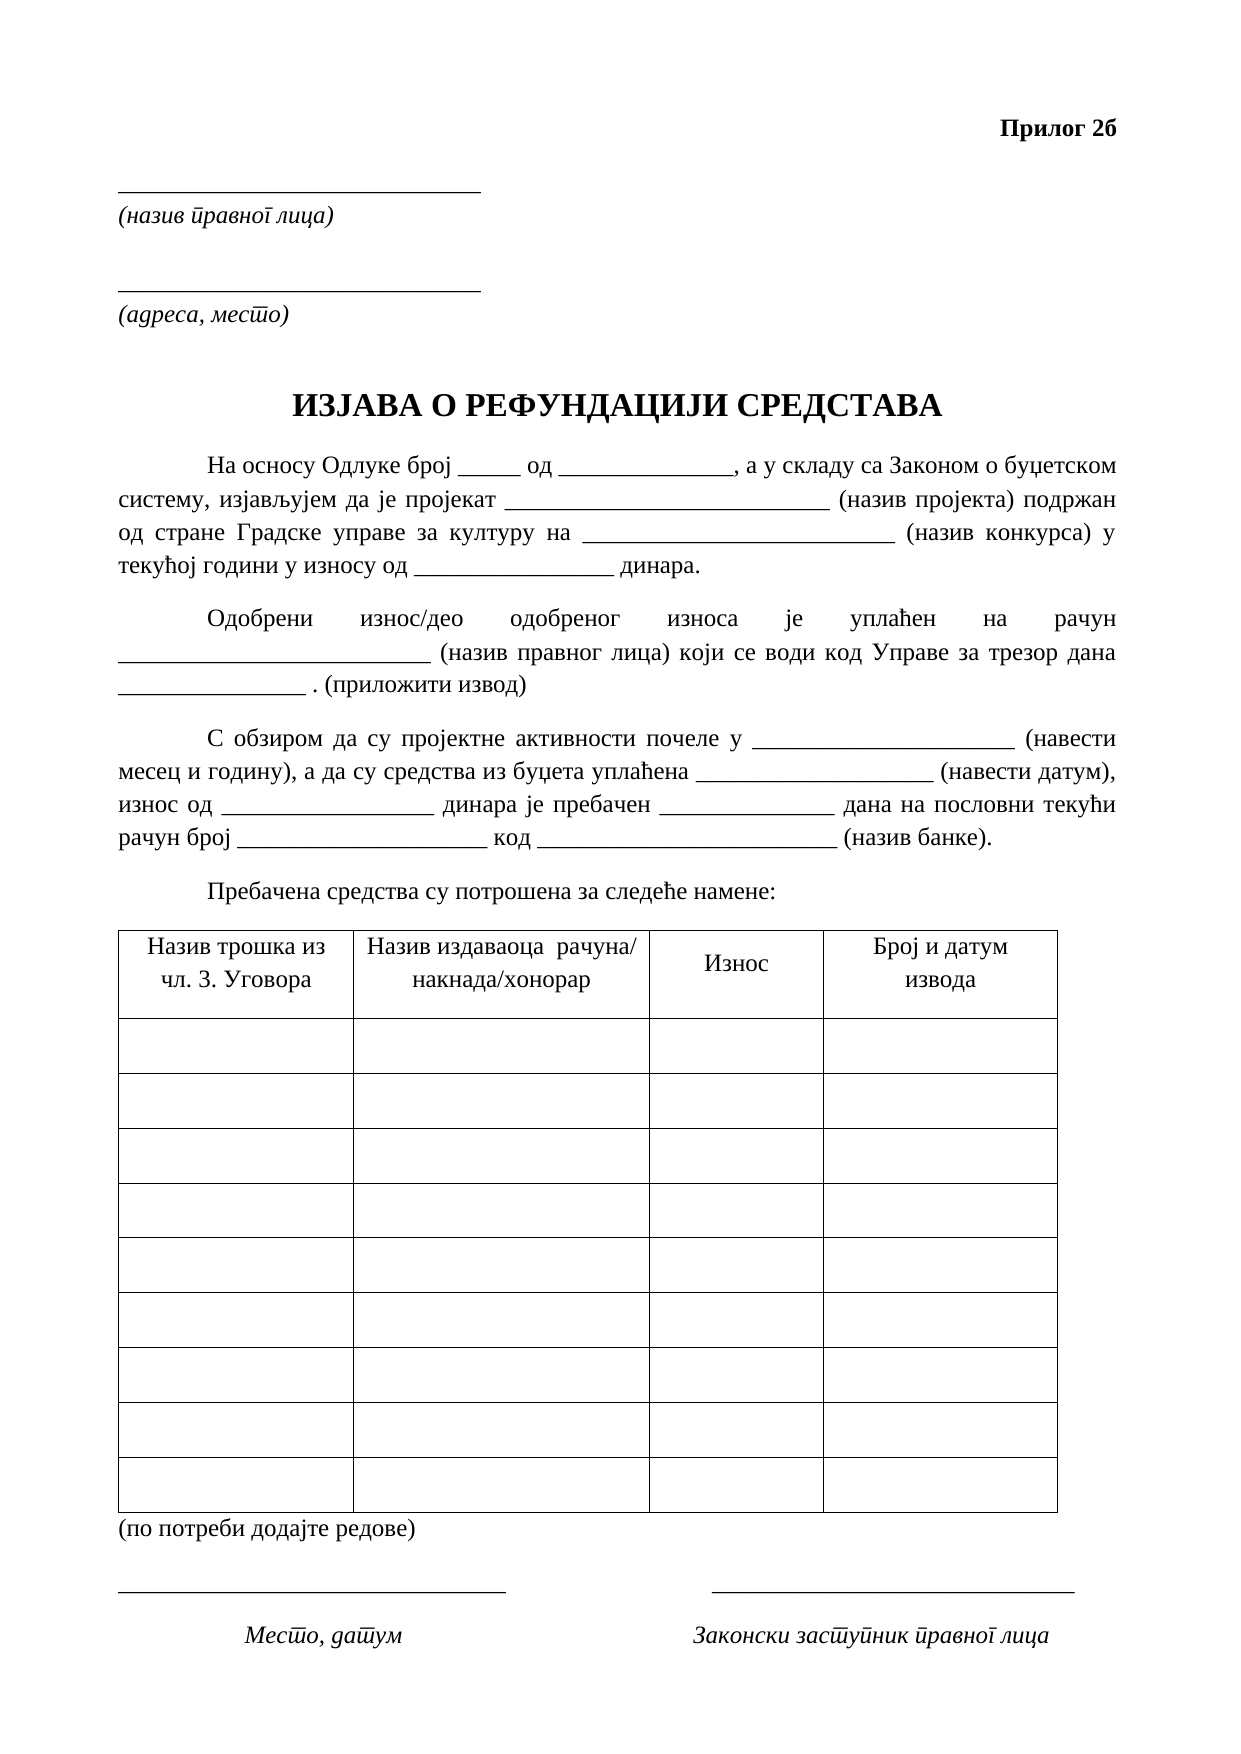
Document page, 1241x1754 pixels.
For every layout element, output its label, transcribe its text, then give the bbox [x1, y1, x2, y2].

table_cell [650, 1074, 823, 1127]
table_cell [650, 1403, 823, 1457]
table_cell [119, 1348, 353, 1402]
text _______________________________ _____________________________ [118, 1567, 1117, 1595]
table_header Број и датум извода [824, 931, 1057, 1018]
table_header Износ [650, 931, 823, 1018]
table_header Назив трошка из чл. 3. Уговора [119, 931, 353, 1018]
table_cell [824, 1458, 1057, 1512]
table_cell [824, 1238, 1057, 1292]
table_cell [650, 1458, 823, 1512]
table_cell [119, 1074, 353, 1127]
table_cell [354, 1019, 649, 1073]
table_cell [354, 1293, 649, 1347]
table_cell [650, 1184, 823, 1237]
table_cell [824, 1019, 1057, 1073]
text (по потреби додајте редове) [118, 1513, 1117, 1542]
table_cell [354, 1458, 649, 1512]
table_cell [354, 1238, 649, 1292]
table_cell [824, 1184, 1057, 1237]
table_cell [650, 1019, 823, 1073]
table_cell [650, 1293, 823, 1347]
text Одобрени износ/део одобреног износа је уплаћен на рачун _________________________ (назив правног лица) који се води код Управе за трезор дана _______________ . (приложити извод) [118, 603, 1117, 698]
table_cell [354, 1074, 649, 1127]
table_cell [824, 1129, 1057, 1182]
table_cell [650, 1129, 823, 1182]
table_cell [119, 1458, 353, 1512]
table_cell [119, 1238, 353, 1292]
text Пребачена средства су потрошена за следеће намене: [118, 876, 1117, 905]
table_cell [650, 1238, 823, 1292]
table_cell [824, 1074, 1057, 1127]
table_cell [119, 1019, 353, 1073]
table_cell [119, 1184, 353, 1237]
table_cell [119, 1129, 353, 1182]
table_cell [354, 1129, 649, 1182]
table_cell [354, 1348, 649, 1402]
text Прилог 2б [118, 113, 1117, 142]
table_cell [824, 1348, 1057, 1402]
table_cell [354, 1184, 649, 1237]
table_cell [119, 1403, 353, 1457]
text (адреса, место) [118, 299, 1117, 328]
table_cell [119, 1293, 353, 1347]
text _____________________________ [118, 266, 1117, 294]
text ИЗЈАВА О РЕФУНДАЦИЈИ СРЕДСТАВА [118, 386, 1117, 424]
text Место, датум Законски заступник правног лица [118, 1621, 1117, 1649]
table_header Назив издаваоца рачуна/ накнада/хонорар [354, 931, 649, 1018]
text _____________________________ [118, 167, 1117, 196]
table_cell [354, 1403, 649, 1457]
table_cell [650, 1348, 823, 1402]
text На осносу Одлуке број _____ од ______________, а у складу са Законом о буџетском систему, изјављујем да је пројекат __________________________ (назив пројекта) подржан од стране Градске управе за културу на _________________________ (назив конкурса) у текућој години у износу од ________________ динара. [118, 451, 1117, 578]
text (назив правног лица) [118, 200, 1117, 228]
text С обзиром да су пројектне активности почеле у _____________________ (навести месец и годину), а да су средства из буџета уплаћена ___________________ (навести датум), износ од _________________ динара је пребачен ______________ дана на пословни текући рачун број ____________________ код ________________________ (назив банке). [118, 723, 1117, 851]
table_cell [824, 1293, 1057, 1347]
table_cell [824, 1403, 1057, 1457]
